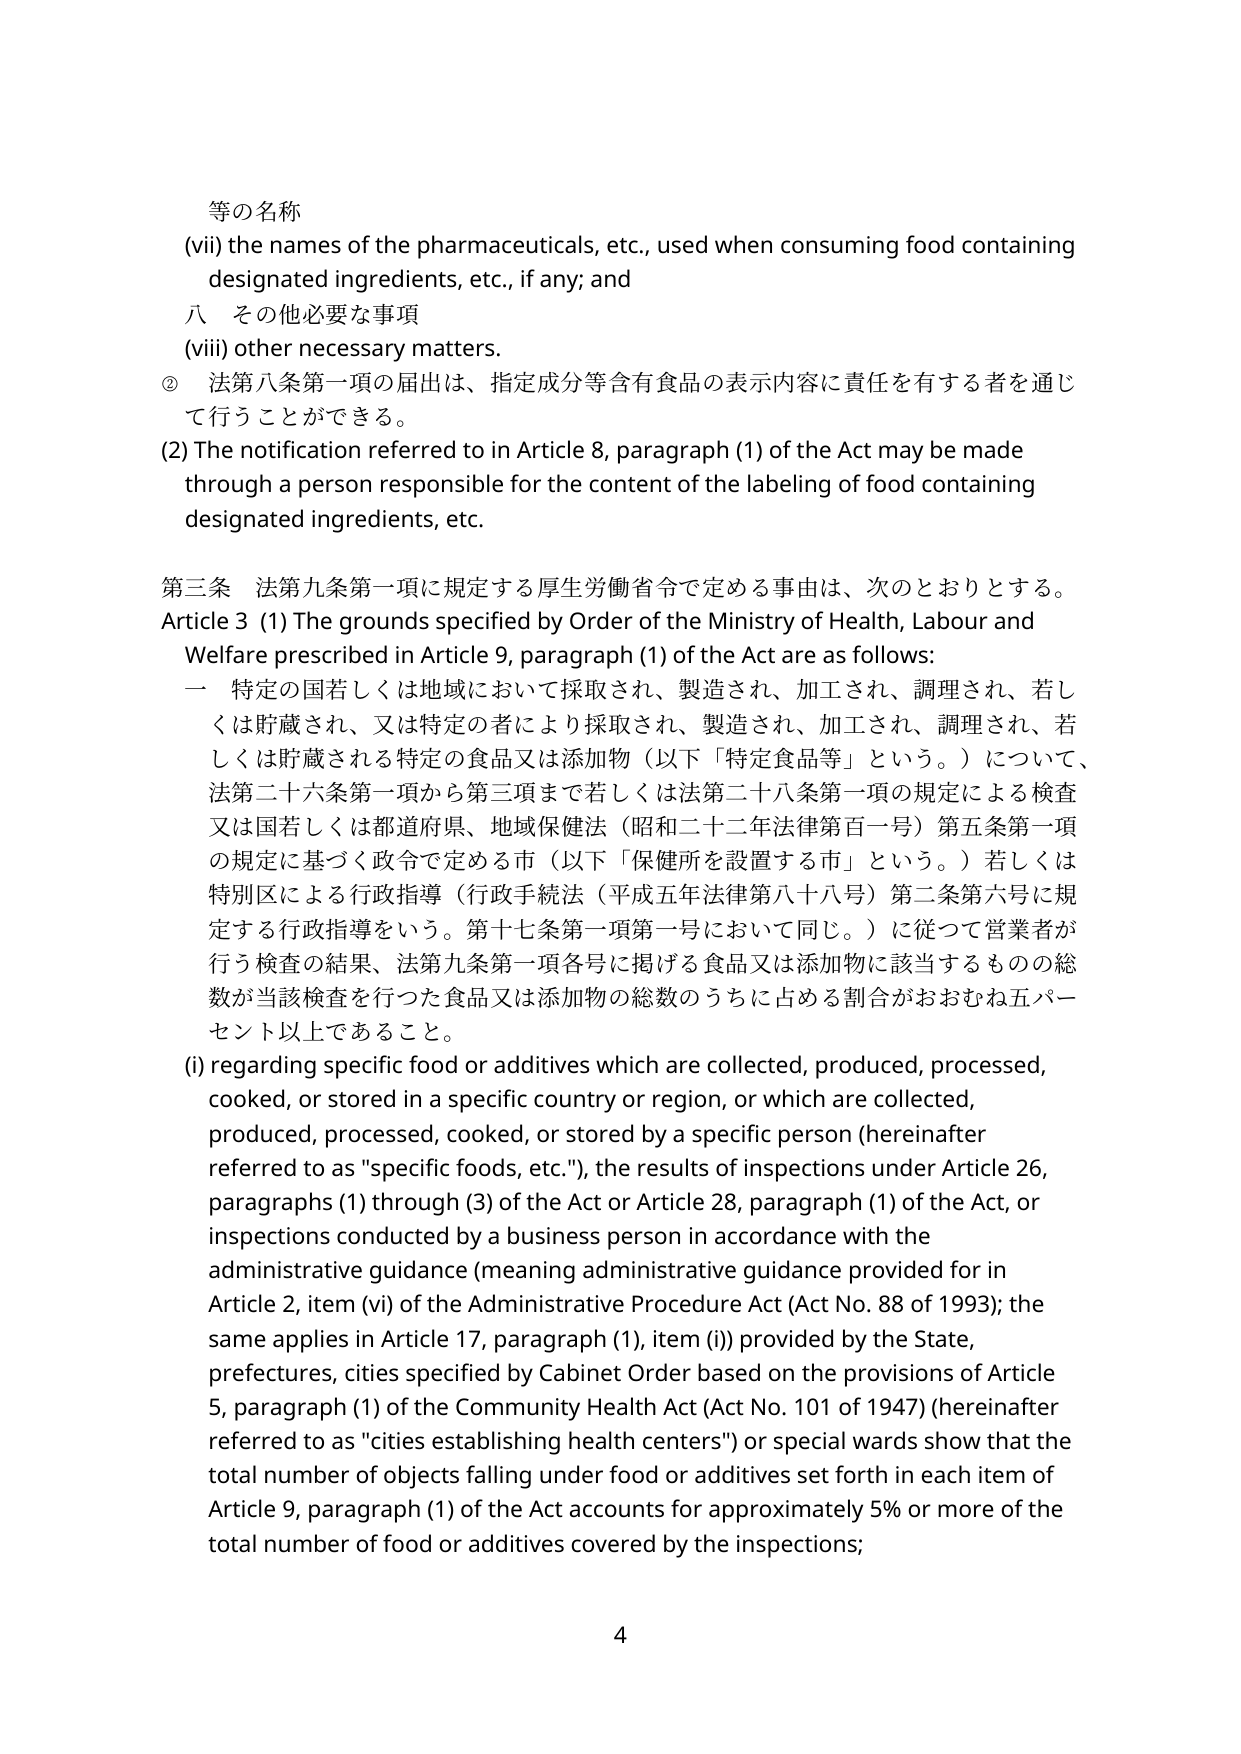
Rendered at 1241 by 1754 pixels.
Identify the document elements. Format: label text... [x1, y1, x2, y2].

text (vii) the names of the pharmaceuticals, etc., used when consuming food containing designated ingredients, etc., if any; and [184, 228, 1079, 296]
text (i) regarding specific food or additives which are collected, produced, processed, cooked, or stored in a specific country or region, or which are collected, produced, processed, cooked, or stored by a specific person (hereinafter referred to as "specific foods, etc."), the results of inspections under Article 26, paragraphs (1) through (3) of the Act or Article 28, paragraph (1) of the Act, or inspections conducted by a business person in accordance with the administrative guidance (meaning administrative guidance provided for in Article 2, item (vi) of the Administrative Procedure Act (Act No. 88 of 1993); the same applies in Article 17, paragraph (1), item (i)) provided by the State, prefectures, cities specified by Cabinet Order based on the provisions of Article 5, paragraph (1) of the Community Health Act (Act No. 101 of 1947) (hereinafter referred to as "cities establishing health centers") or special wards show that the total number of objects falling under food or additives set forth in each item of Article 9, paragraph (1) of the Act accounts for approximately 5% or more of the total number of food or additives covered by the inspections; [184, 1048, 1079, 1560]
text (2) The notification referred to in Article 8, paragraph (1) of the Act may be made through a person responsible for the content of the labeling of food containing designated ingredients, etc. [161, 433, 1079, 535]
text ② 法第八条第一項の届出は、指定成分等含有食品の表示内容に責任を有する者を通じて行うことができる。 [161, 364, 1079, 433]
text (viii) other necessary matters. [184, 330, 1079, 364]
text Article 3 (1) The grounds specified by Order of the Ministry of Health, Labour and Welfare prescribed in Article 9, paragraph (1) of the Act are as follows: [161, 604, 1079, 672]
text 一 特定の国若しくは地域において採取され、製造され、加工され、調理され、若しくは貯蔵され、又は特定の者により採取され、製造され、加工され、調理され、若しくは貯蔵される特定の食品又は添加物（以下「特定食品等」という。）について、法第二十六条第一項から第三項まで若しくは法第二十八条第一項の規定による検査又は国若しくは都道府県、地域保健法（昭和二十二年法律第百一号）第五条第一項の規定に基づく政令で定める市（以下「保健所を設置する市」という。）若しくは特別区による行政指導（行政手続法（平成五年法律第八十八号）第二条第六号に規定する行政指導をいう。第十七条第一項第一号において同じ。）に従つて営業者が行う検査の結果、法第九条第一項各号に掲げる食品又は添加物に該当するものの総数が当該検査を行つた食品又は添加物の総数のうちに占める割合がおおむね五パーセント以上であること。 [184, 672, 1079, 1048]
text 八 その他必要な事項 [184, 296, 1079, 330]
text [184, 194, 1079, 228]
text 第三条 法第九条第一項に規定する厚生労働省令で定める事由は、次のとおりとする。 [161, 569, 1079, 604]
